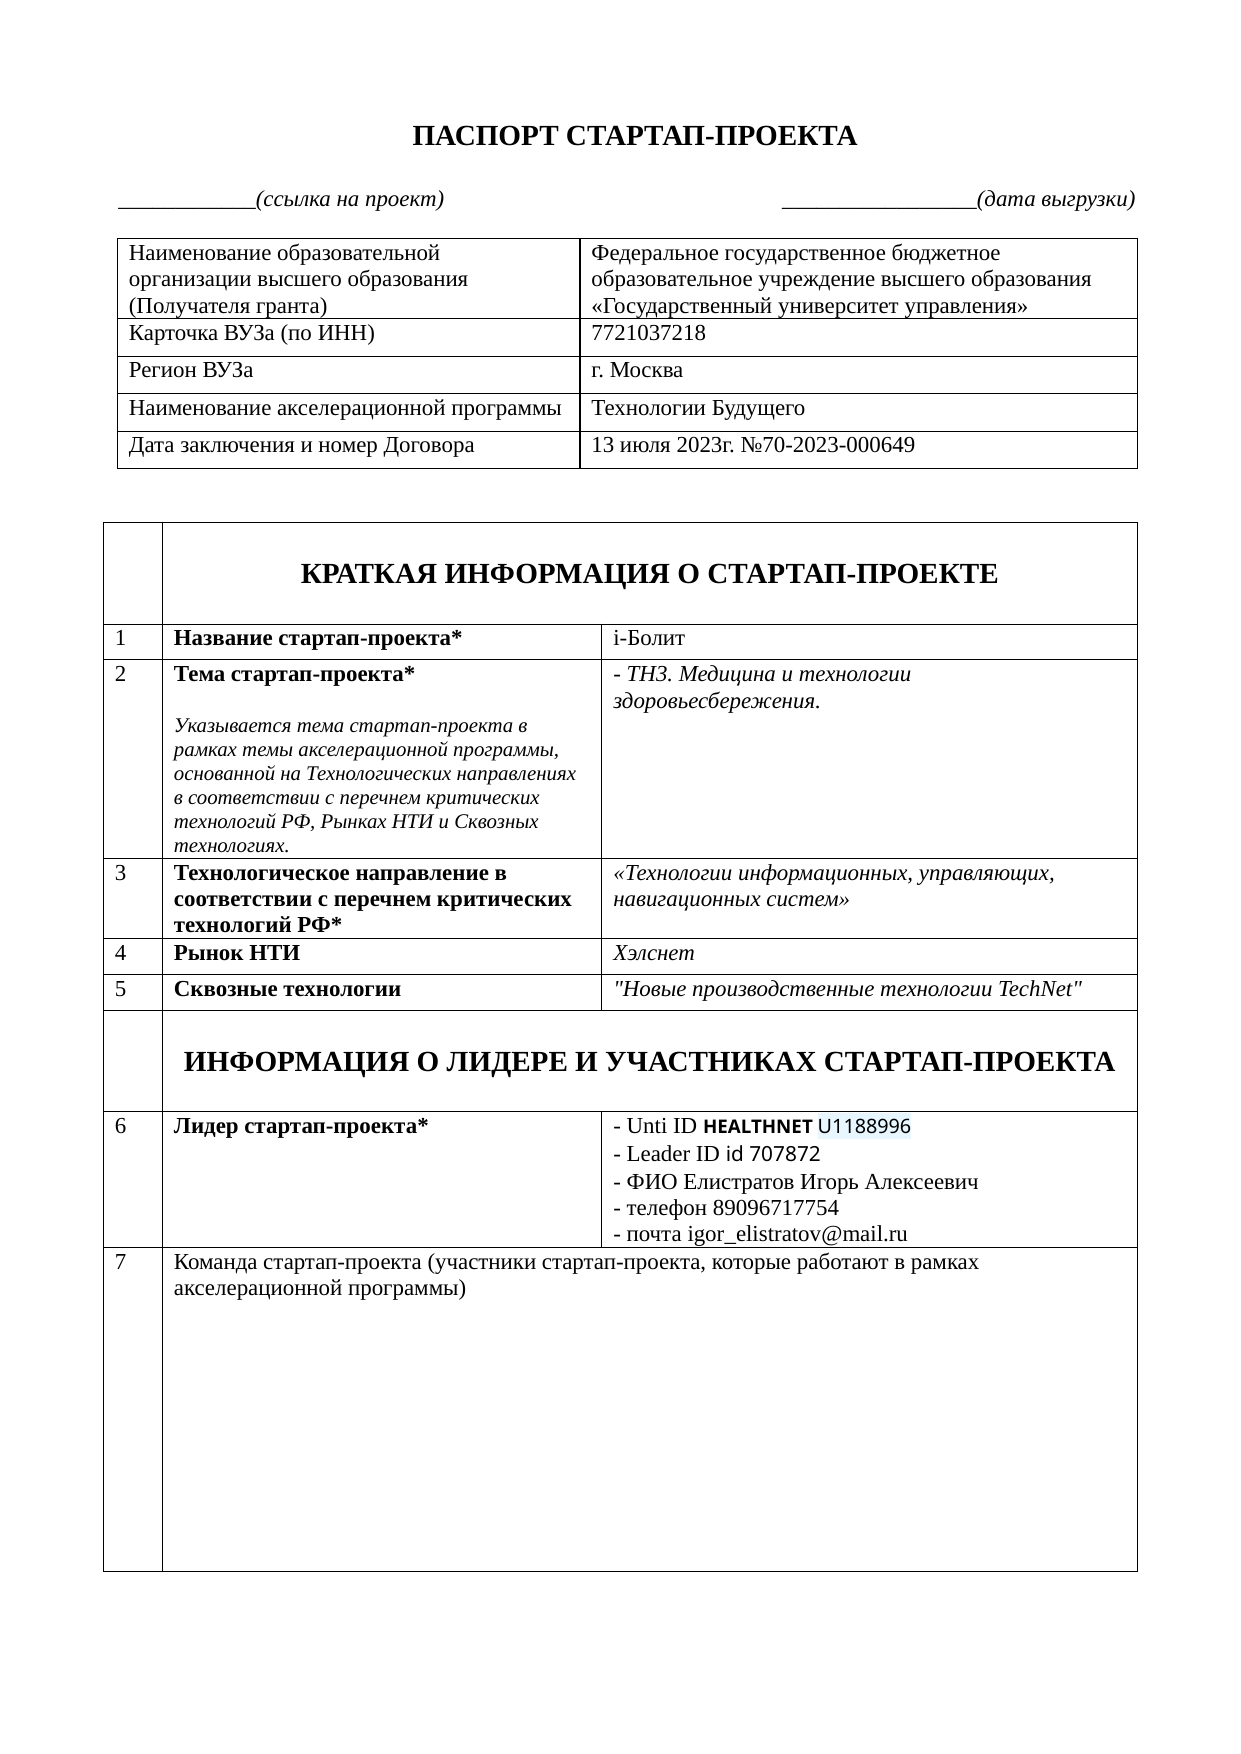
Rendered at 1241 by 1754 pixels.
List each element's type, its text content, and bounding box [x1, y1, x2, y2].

table_header [104, 523, 162, 623]
table_cell "Новые производственные технологии TechNet" [602, 975, 1137, 1009]
table_cell Карточка ВУЗа (по ИНН) [118, 319, 579, 356]
table_cell «Технологии информационных, управляющих, навигационных систем» [602, 859, 1137, 938]
table_header Наименование образовательной организации высшего образования (Получателя гранта) [118, 239, 579, 318]
table_cell - ТН3. Медицина и технологии здоровьесбережения. [602, 660, 1137, 857]
table_cell Лидер стартап-проекта* [163, 1112, 601, 1247]
table_cell Наименование акселерационной программы [118, 394, 579, 431]
table_cell i-Болит [602, 625, 1137, 659]
table_cell 13 июля 2023г. №70-2023-000649 [581, 432, 1137, 468]
table_cell Название стартап-проекта* [163, 625, 601, 659]
text ____________(ссылка на проект) _________________(дата выгрузки) [118, 185, 1152, 212]
table_cell Регион ВУЗа [118, 357, 579, 393]
table_cell Рынок НТИ [163, 939, 601, 973]
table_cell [163, 1248, 1137, 1571]
table_header КРАТКАЯ ИНФОРМАЦИЯ О СТАРТАП-ПРОЕКТЕ [163, 523, 1137, 623]
table_cell [104, 1011, 162, 1111]
table_cell Технологии Будущего [581, 394, 1137, 431]
table_cell Дата заключения и номер Договора [118, 432, 579, 468]
table_cell 6 [104, 1112, 162, 1247]
table_cell Тема стартап-проекта* Указывается тема стартап-проекта в рамках темы акселерационной программы, основанной на Технологических направлениях в соответствии с перечнем критических технологий РФ, Рынках НТИ и Сквозных технологиях. [163, 660, 601, 857]
table_header Федеральное государственное бюджетное образовательное учреждение высшего образования «Государственный университет управления» [581, 239, 1137, 318]
table_cell 1 [104, 625, 162, 659]
text ПАСПОРТ СТАРТАП-ПРОЕКТА [118, 118, 1152, 152]
table_cell 2 [104, 660, 162, 857]
table_cell 3 [104, 859, 162, 938]
table_cell Хэлснет [602, 939, 1137, 973]
table_cell 4 [104, 939, 162, 973]
table_cell 7 [104, 1248, 162, 1571]
table_cell Технологическое направление в соответствии с перечнем критических технологий РФ* [163, 859, 601, 938]
table_cell - Unti ID HEALTHNET U1188996 - Leader ID id 707872 - ФИО Елистратов Игорь Алексеевич - телефон 89096717754 - почта igor_elistratov@mail.ru [602, 1112, 1137, 1247]
table_cell 5 [104, 975, 162, 1009]
table_cell г. Москва [581, 357, 1137, 393]
table_cell Сквозные технологии [163, 975, 601, 1009]
table_cell ИНФОРМАЦИЯ О ЛИДЕРЕ И УЧАСТНИКАХ СТАРТАП-ПРОЕКТА [163, 1011, 1137, 1111]
table_cell 7721037218 [581, 319, 1137, 356]
